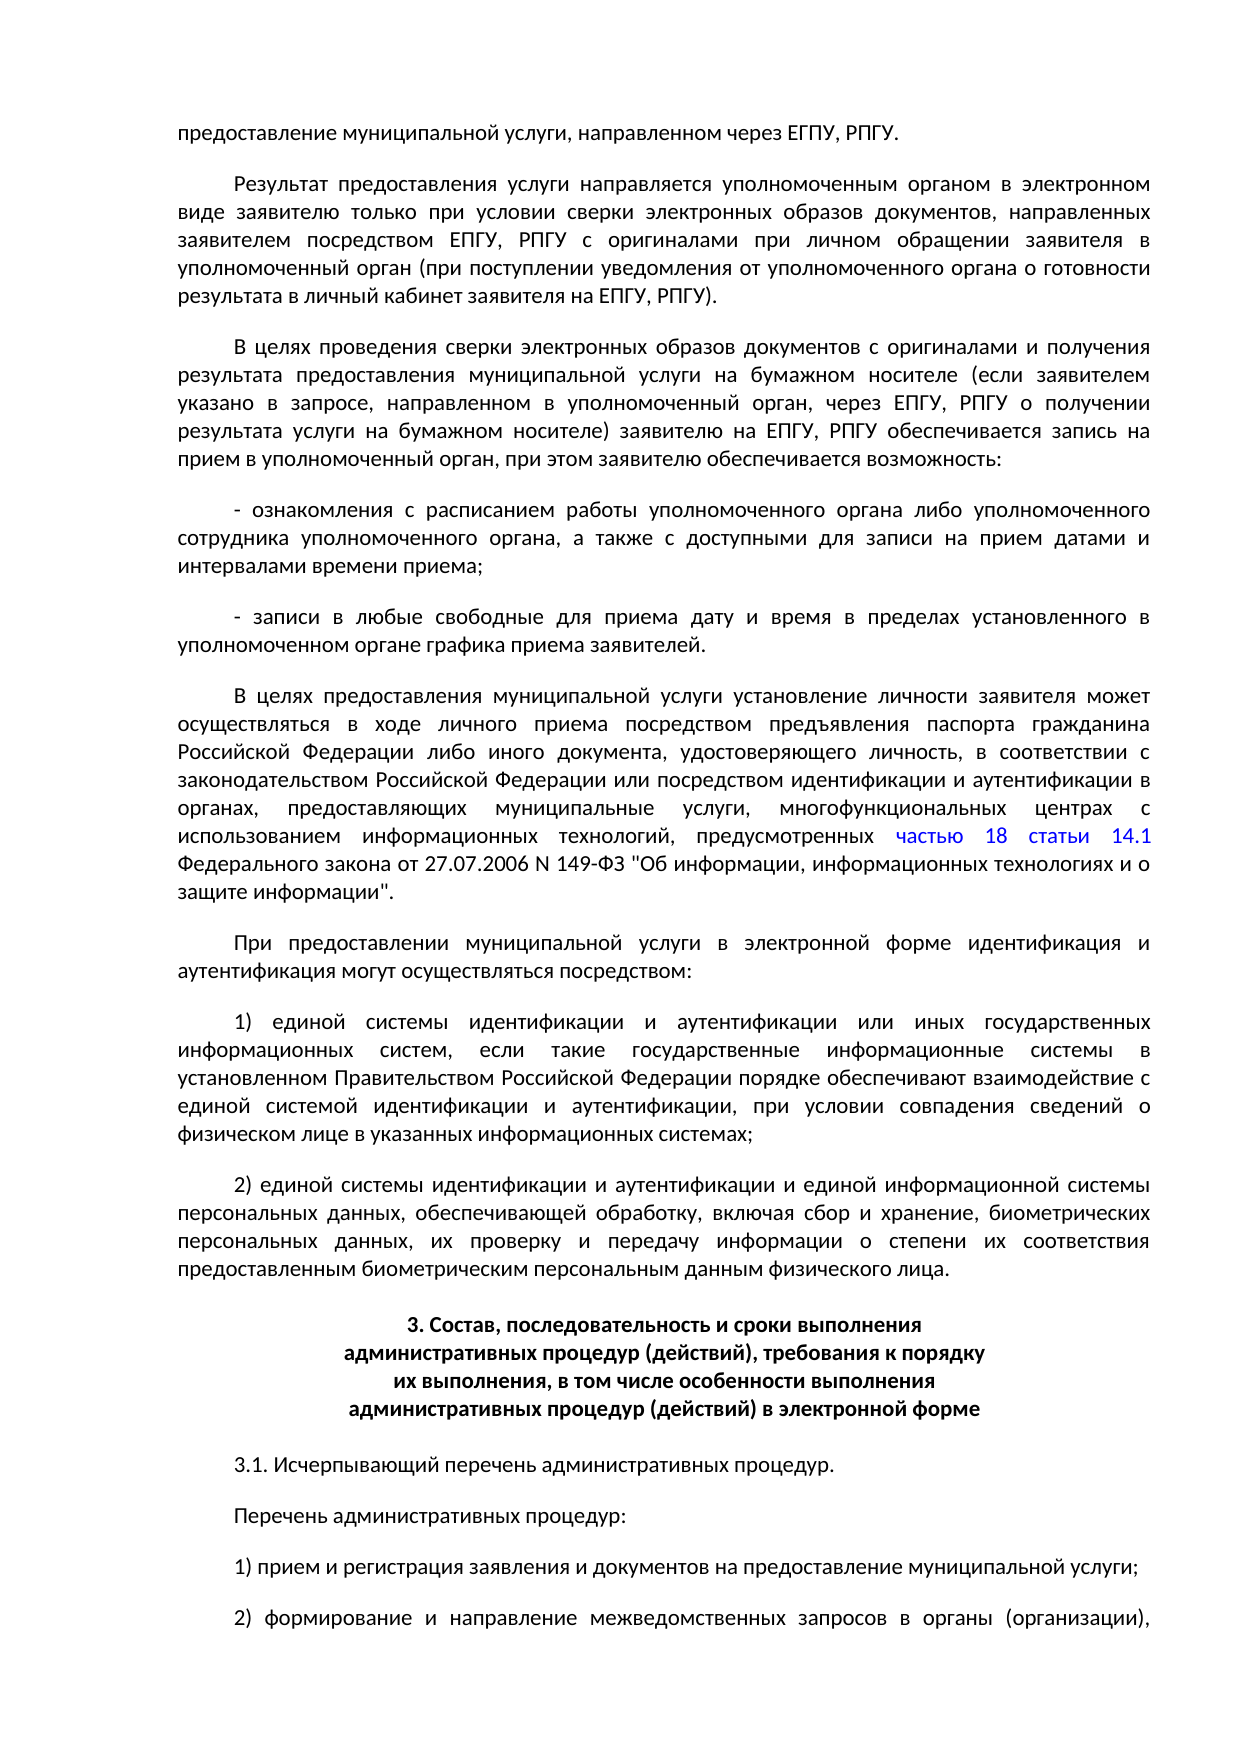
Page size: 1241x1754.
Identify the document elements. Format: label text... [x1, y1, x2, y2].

text Результат предоставления услуги направляется уполномоченным органом в электронном виде заявителю только при условии сверки электронных образов документов, направленных заявителем посредством ЕПГУ, РПГУ с оригиналами при личном обращении заявителя в уполномоченный орган (при поступлении уведомления от уполномоченного органа о готовности результата в личный кабинет заявителя на ЕПГУ, РПГУ). [177, 169, 1152, 309]
text - ознакомления с расписанием работы уполномоченного органа либо уполномоченного сотрудника уполномоченного органа, а также с доступными для записи на прием датами и интервалами времени приема; [177, 495, 1152, 579]
title административных процедур (действий), требования к порядку [177, 1338, 1152, 1366]
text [177, 1603, 1152, 1631]
text При предоставлении муниципальной услуги в электронной форме идентификация и аутентификация могут осуществляться посредством: [177, 928, 1152, 984]
text В целях предоставления муниципальной услуги установление личности заявителя может осуществляться в ходе личного приема посредством предъявления паспорта гражданина Российской Федерации либо иного документа, удостоверяющего личность, в соответствии с законодательством Российской Федерации или посредством идентификации и аутентификации в органах, предоставляющих муниципальные услуги, многофункциональных центрах с использованием информационных технологий, предусмотренных частью 18 статьи 14.1 Федерального закона от 27.07.2006 N 149-ФЗ "Об информации, информационных технологиях и о защите информации". [177, 681, 1152, 905]
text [177, 118, 1152, 146]
title 3. Состав, последовательность и сроки выполнения [177, 1310, 1152, 1338]
text 1) единой системы идентификации и аутентификации или иных государственных информационных систем, если такие государственные информационные системы в установленном Правительством Российской Федерации порядке обеспечивают взаимодействие с единой системой идентификации и аутентификации, при условии совпадения сведений о физическом лице в указанных информационных системах; [177, 1007, 1152, 1147]
text В целях проведения сверки электронных образов документов с оригиналами и получения результата предоставления муниципальной услуги на бумажном носителе (если заявителем указано в запросе, направленном в уполномоченный орган, через ЕПГУ, РПГУ о получении результата услуги на бумажном носителе) заявителю на ЕПГУ, РПГУ обеспечивается запись на прием в уполномоченный орган, при этом заявителю обеспечивается возможность: [177, 332, 1152, 472]
title административных процедур (действий) в электронной форме [177, 1394, 1152, 1422]
title их выполнения, в том числе особенности выполнения [177, 1366, 1152, 1394]
text 2) единой системы идентификации и аутентификации и единой информационной системы персональных данных, обеспечивающей обработку, включая сбор и хранение, биометрических персональных данных, их проверку и передачу информации о степени их соответствия предоставленным биометрическим персональным данным физического лица. [177, 1170, 1152, 1282]
text 1) прием и регистрация заявления и документов на предоставление муниципальной услуги; [177, 1552, 1152, 1580]
text Перечень административных процедур: [177, 1501, 1152, 1529]
text - записи в любые свободные для приема дату и время в пределах установленного в уполномоченном органе графика приема заявителей. [177, 602, 1152, 658]
text 3.1. Исчерпывающий перечень административных процедур. [177, 1450, 1152, 1478]
